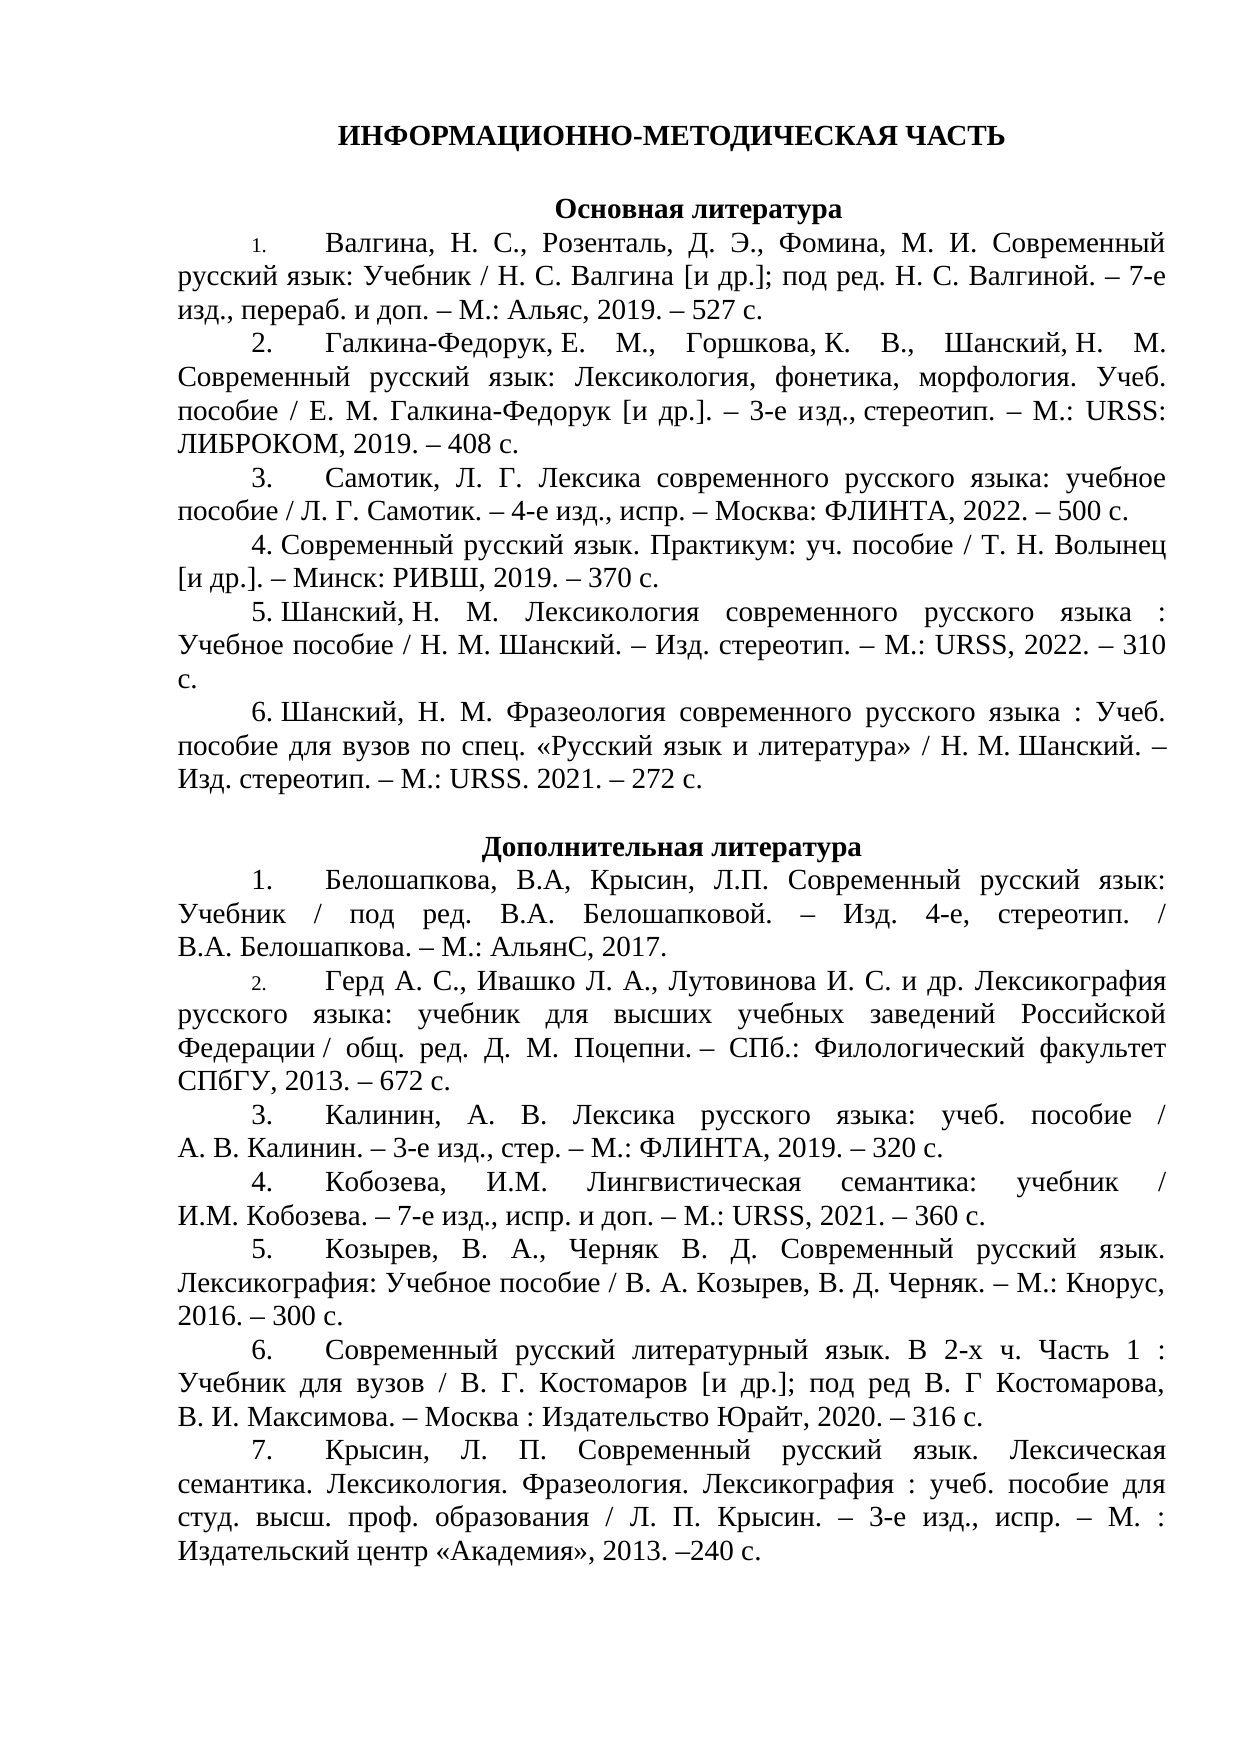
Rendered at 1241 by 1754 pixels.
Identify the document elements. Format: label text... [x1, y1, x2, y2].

list Современный русский язык. Практикум: уч. пособие / Т. Н. Волынец [и др.]. – Минск: РИВШ, 2019. – 370 с. [177, 527, 1167, 594]
list Кобозева, И.М. Лингвистическая семантика: учебник / И.М. Кобозева. – 7-е изд., испр. и доп. – М.: URSS, 2021. – 360 с. [177, 1164, 1167, 1231]
text Основная литература [230, 191, 1167, 225]
list Герд А. С., Ивашко Л. А., Лутовинова И. С. и др. Лексикография русского языка: учебник для высших учебных заведений Российской Федерации / общ. ред. Д. М. Поцепни. – СПб.: Филологический факультет СПбГУ, 2013. – 672 с. [177, 963, 1167, 1097]
list Калинин, А. В. Лексика русского языка: учеб. пособие / А. В. Калинин. – 3-е изд., стер. – М.: ФЛИНТА, 2019. – 320 с. [177, 1097, 1167, 1164]
list Козырев, В. А., Черняк В. Д. Современный русский язык. Лексикография: Учебное пособие / В. А. Козырев, В. Д. Черняк. – М.: Кнорус, 2016. – 300 с. [177, 1231, 1167, 1332]
list Современный русский литературный язык. В 2-х ч. Часть 1 : Учебник для вузов / В. Г. Костомаров [и др.]; под ред В. Г Костомарова, В. И. Максимова. – Москва : Издательство Юрайт, 2020. – 316 с. [177, 1332, 1167, 1432]
list Самотик, Л. Г. Лексика современного русского языка: учебное пособие / Л. Г. Самотик. – 4-е изд., испр. – Москва: ФЛИНТА, 2022. – 500 с. [177, 460, 1167, 527]
list Крысин, Л. П. Современный русский язык. Лексическая семантика. Лексикология. Фразеология. Лексикография : учеб. пособие для студ. высш. проф. образования / Л. П. Крысин. – 3-е изд., испр. – М. : Издательский центр «Академия», 2013. –240 с. [177, 1432, 1167, 1567]
list Дополнительная литература [177, 829, 1167, 862]
list Шанский, Н. М. Фразеология современного русского языка : Учеб. пособие для вузов по спец. «Русский язык и литература» / Н. М. Шанский. – Изд. стереотип. – М.: URSS. 2021. – 272 с. [177, 694, 1167, 795]
subtitle информационно-методическая часть [177, 118, 1167, 152]
list Галкина-Федорук, Е. М., Горшкова, К. В., Шанский, Н. М. Современный русский язык: Лексикология, фонетика, морфология. Учеб. пособие / Е. М. Галкина-Федорук [и др.]. – 3-е изд., стереотип. – М.: URSS: ЛИБРОКОМ, 2019. – 408 с. [177, 326, 1167, 460]
list Валгина, Н. С., Розенталь, Д. Э., Фомина, М. И. Современный русский язык: Учебник / Н. С. Валгина [и др.]; под ред. Н. С. Валгиной. – 7-е изд., перераб. и доп. – М.: Альяс, 2019. – 527 с. [177, 225, 1167, 326]
list Белошапкова, В.А, Крысин, Л.П. Современный русский язык: Учебник / под ред. В.А. Белошапковой. – Изд. 4-е, стереотип. / В.А. Белошапкова. – М.: АльянС, 2017. [177, 862, 1167, 963]
list Шанский, Н. М. Лексикология современного русского языка : Учебное пособие / Н. М. Шанский. – Изд. стереотип. – М.: URSS, 2022. – 310 с. [177, 594, 1167, 694]
